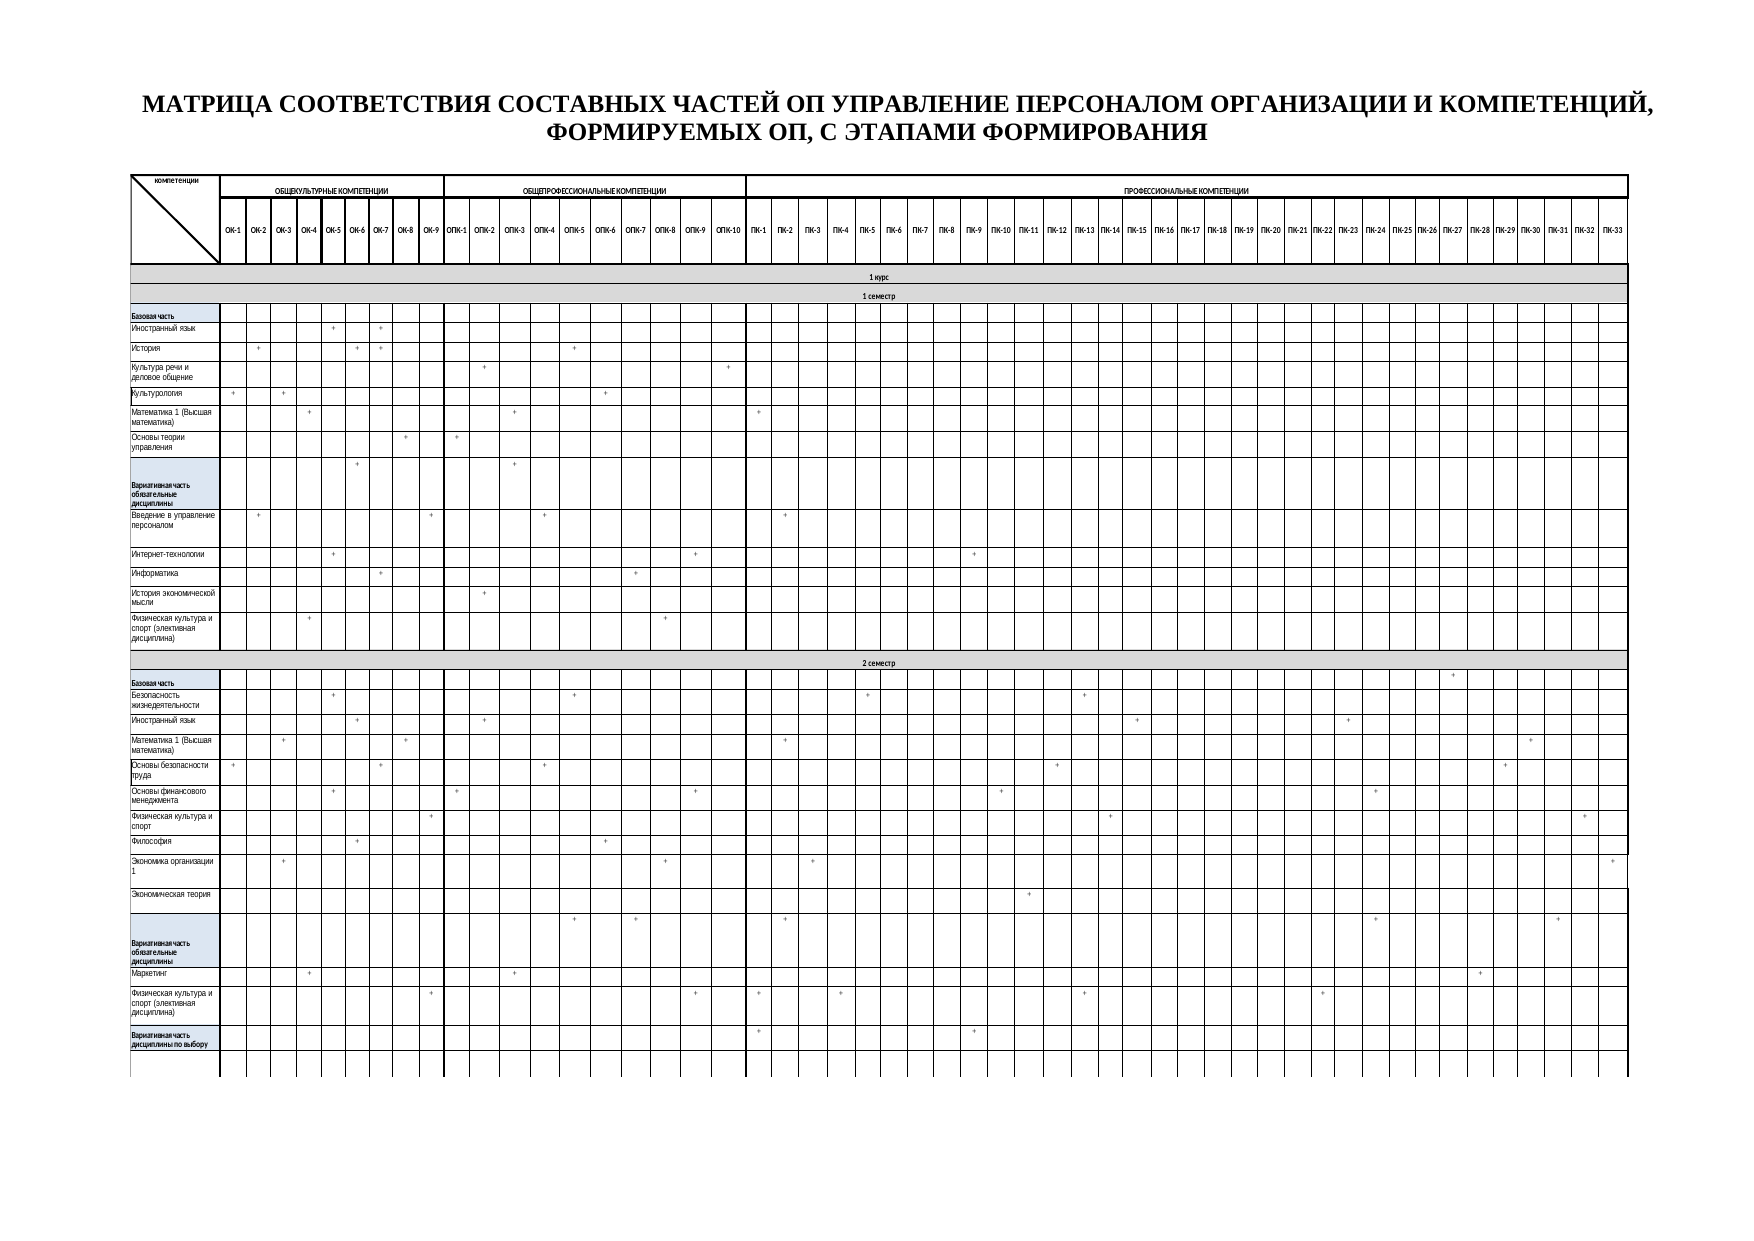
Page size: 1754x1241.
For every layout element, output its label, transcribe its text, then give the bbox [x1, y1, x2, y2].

text МатрицА соответствия СОСТАВНЫХ ЧАСТЕЙ оп Управление персоналом организации И компетенций, ФОРМИРУЕМЫХ ОП, С ЭТАПАМИ ФОРМИРОВАНИЯ [89, 89, 1665, 146]
